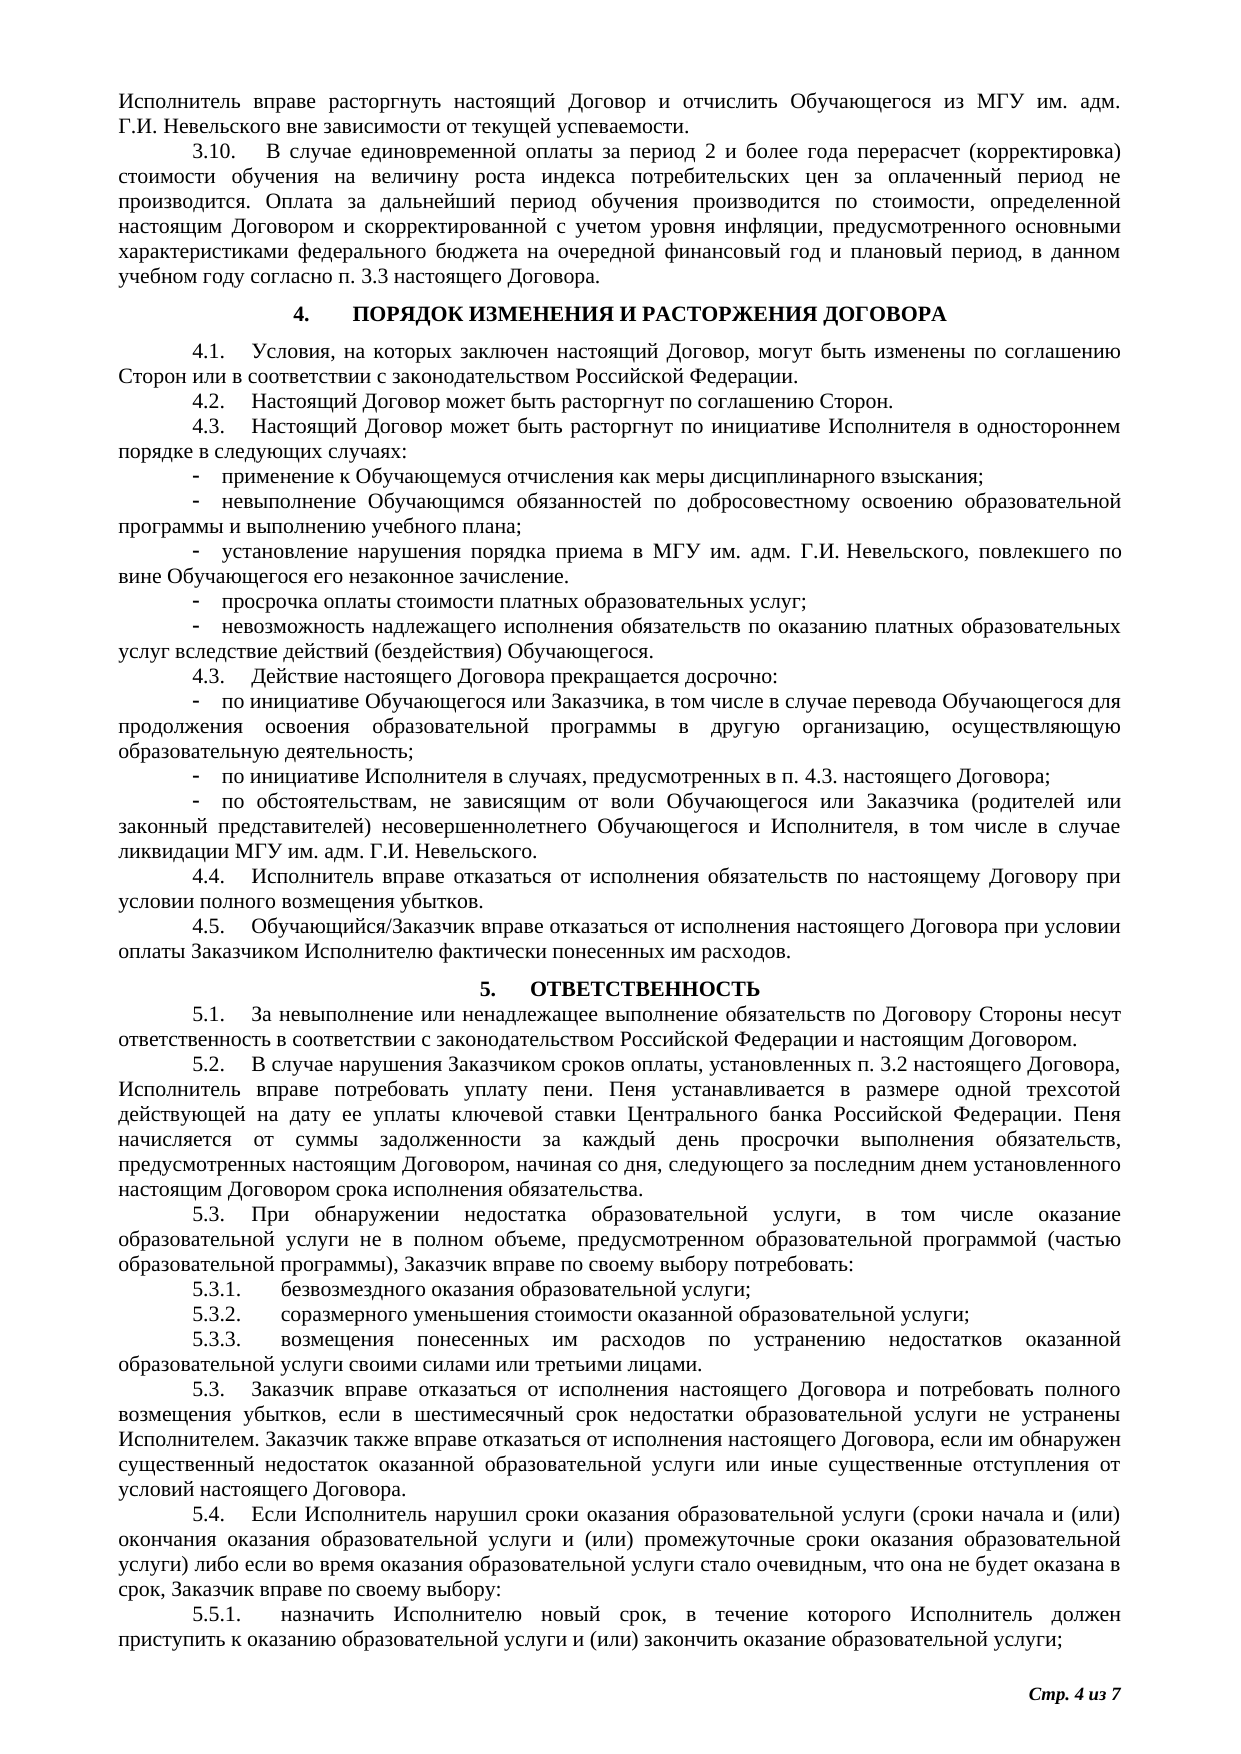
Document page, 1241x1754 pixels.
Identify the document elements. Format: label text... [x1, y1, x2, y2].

list ПОРЯДОК ИЗМЕНЕНИЯ И РАСТОРЖЕНИЯ ДОГОВОРА [118, 301, 1122, 326]
list Исполнитель вправе отказаться от исполнения обязательств по настоящему Договору при условии полного возмещения убытков. [118, 864, 1122, 914]
list невыполнение Обучающимся обязанностей по добросовестному освоению образовательной программы и выполнению учебного плана; [118, 489, 1122, 539]
list Заказчик вправе отказаться от исполнения настоящего Договора и потребовать полного возмещения убытков, если в шестимесячный срок недостатки образовательной услуги не устранены Исполнителем. Заказчик также вправе отказаться от исполнения настоящего Договора, если им обнаружен существенный недостаток оказанной образовательной услуги или иные существенные отступления от условий настоящего Договора. [118, 1376, 1122, 1501]
list возмещения понесенных им расходов по устранению недостатков оказанной образовательной услуги своими силами или третьими лицами. [118, 1326, 1122, 1376]
list ОТВЕТСТВЕННОСТЬ [118, 976, 1122, 1001]
text 5.1. За невыполнение или ненадлежащее выполнение обязательств по Договору Стороны несут ответственность в соответствии с законодательством Российской Федерации и настоящим Договором. [118, 1001, 1122, 1051]
list по инициативе Обучающегося или Заказчика, в том числе в случае перевода Обучающегося для продолжения освоения образовательной программы в другую организацию, осуществляющую образовательную деятельность; [118, 689, 1122, 764]
list Обучающийся/Заказчик вправе отказаться от исполнения настоящего Договора при условии оплаты Заказчиком Исполнителю фактически понесенных им расходов. [118, 914, 1122, 964]
list Если Исполнитель нарушил сроки оказания образовательной услуги (сроки начала и (или) окончания оказания образовательной услуги и (или) промежуточные сроки оказания образовательной услуги) либо если во время оказания образовательной услуги стало очевидным, что она не будет оказана в срок, Заказчик вправе по своему выбору: [118, 1501, 1122, 1601]
list 4.2. Настоящий Договор может быть расторгнут по соглашению Сторон. [118, 389, 1122, 414]
list применение к Обучающемуся отчисления как меры дисциплинарного взыскания; [118, 464, 1122, 489]
list установление нарушения порядка приема в МГУ им. адм. Г.И. Невельского, повлекшего по вине Обучающегося его незаконное зачисление. [118, 539, 1122, 589]
list 4.1. Условия, на которых заключен настоящий Договор, могут быть изменены по соглашению Сторон или в соответствии с законодательством Российской Федерации. [118, 339, 1122, 389]
list просрочка оплаты стоимости платных образовательных услуг; [118, 589, 1122, 614]
list 4.3. Настоящий Договор может быть расторгнут по инициативе Исполнителя в одностороннем порядке в следующих случаях: [118, 414, 1122, 464]
text 5.3. При обнаружении недостатка образовательной услуги, в том числе оказание образовательной услуги не в полном объеме, предусмотренном образовательной программой (частью образовательной программы), Заказчик вправе по своему выбору потребовать: [118, 1201, 1122, 1276]
list соразмерного уменьшения стоимости оказанной образовательной услуги; [118, 1301, 1122, 1326]
list назначить Исполнителю новый срок, в течение которого Исполнитель должен приступить к оказанию образовательной услуги и (или) закончить оказание образовательной услуги; [118, 1601, 1122, 1651]
list В случае единовременной оплаты за период 2 и более года перерасчет (корректировка) стоимости обучения на величину роста индекса потребительских цен за оплаченный период не производится. Оплата за дальнейший период обучения производится по стоимости, определенной настоящим Договором и скорректированной с учетом уровня инфляции, предусмотренного основными характеристиками федерального бюджета на очередной финансовый год и плановый период, в данном учебном году согласно п. 3.3 настоящего Договора. [118, 139, 1122, 289]
list Действие настоящего Договора прекращается досрочно: [118, 664, 1122, 689]
text 5.2. В случае нарушения Заказчиком сроков оплаты, установленных п. 3.2 настоящего Договора, Исполнитель вправе потребовать уплату пени. Пеня устанавливается в размере одной трехсотой действующей на дату ее уплаты ключевой ставки Центрального банка Российской Федерации. Пеня начисляется от суммы задолженности за каждый день просрочки выполнения обязательств, предусмотренных настоящим Договором, начиная со дня, следующего за последним днем установленного настоящим Договором срока исполнения обязательства. [118, 1051, 1122, 1201]
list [118, 89, 1122, 139]
list безвозмездного оказания образовательной услуги; [118, 1276, 1122, 1301]
list по обстоятельствам, не зависящим от воли Обучающегося или Заказчика (родителей или законный представителей) несовершеннолетнего Обучающегося и Исполнителя, в том числе в случае ликвидации МГУ им. адм. Г.И. Невельского. [118, 789, 1122, 864]
list невозможность надлежащего исполнения обязательств по оказанию платных образовательных услуг вследствие действий (бездействия) Обучающегося. [118, 614, 1122, 664]
list по инициативе Исполнителя в случаях, предусмотренных в п. 4.3. настоящего Договора; [118, 764, 1122, 789]
